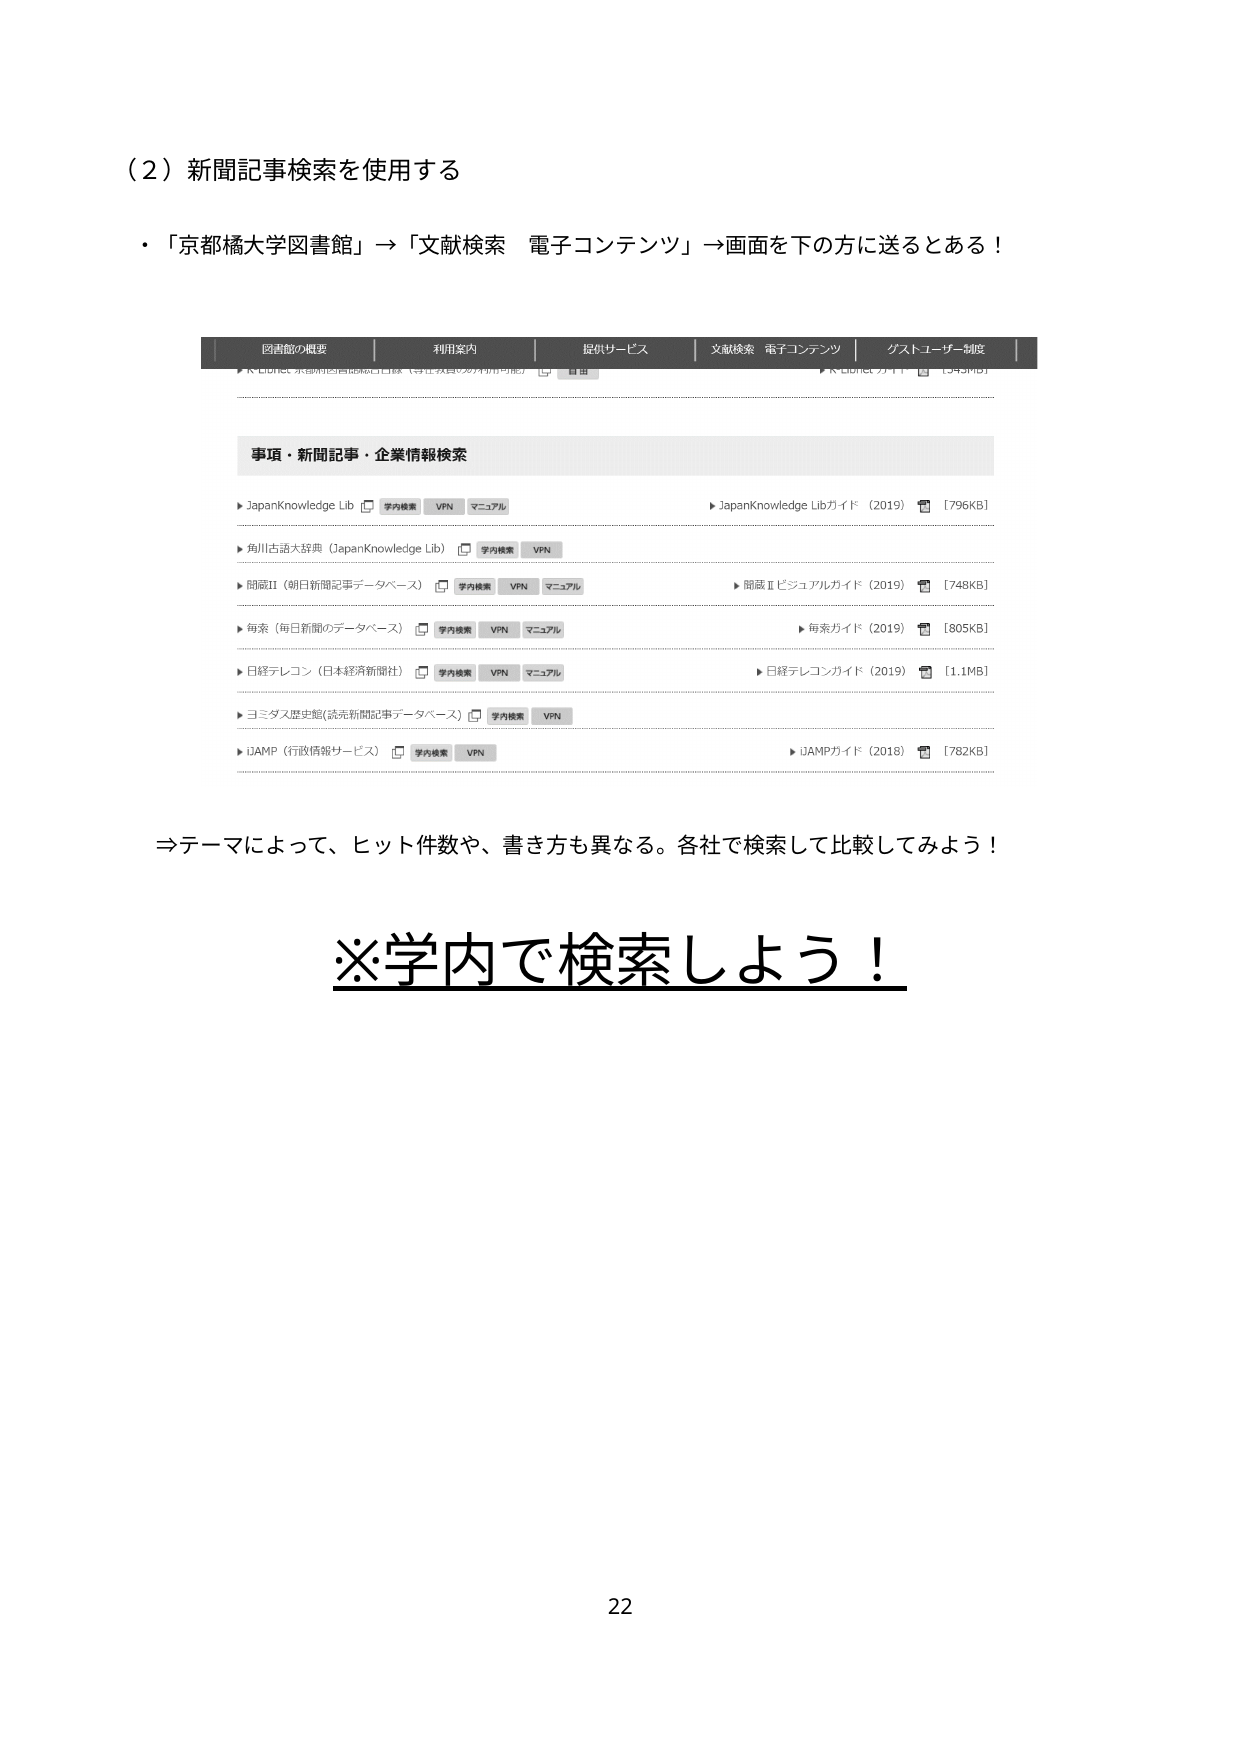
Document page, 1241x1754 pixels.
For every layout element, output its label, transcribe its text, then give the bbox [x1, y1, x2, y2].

text ※学内で検索しよう！ [112, 900, 1128, 1012]
text ・「京都橘大学図書館」→「文献検索 電子コンテンツ」→画面を下の方に送るとある！ [134, 225, 1128, 262]
picture [201, 337, 1038, 787]
text ⇒テーマによって、ヒット件数や、書き方も異なる。各社で検索して比較してみよう！ [112, 825, 1128, 862]
text （２）新聞記事検索を使用する [112, 150, 1128, 187]
